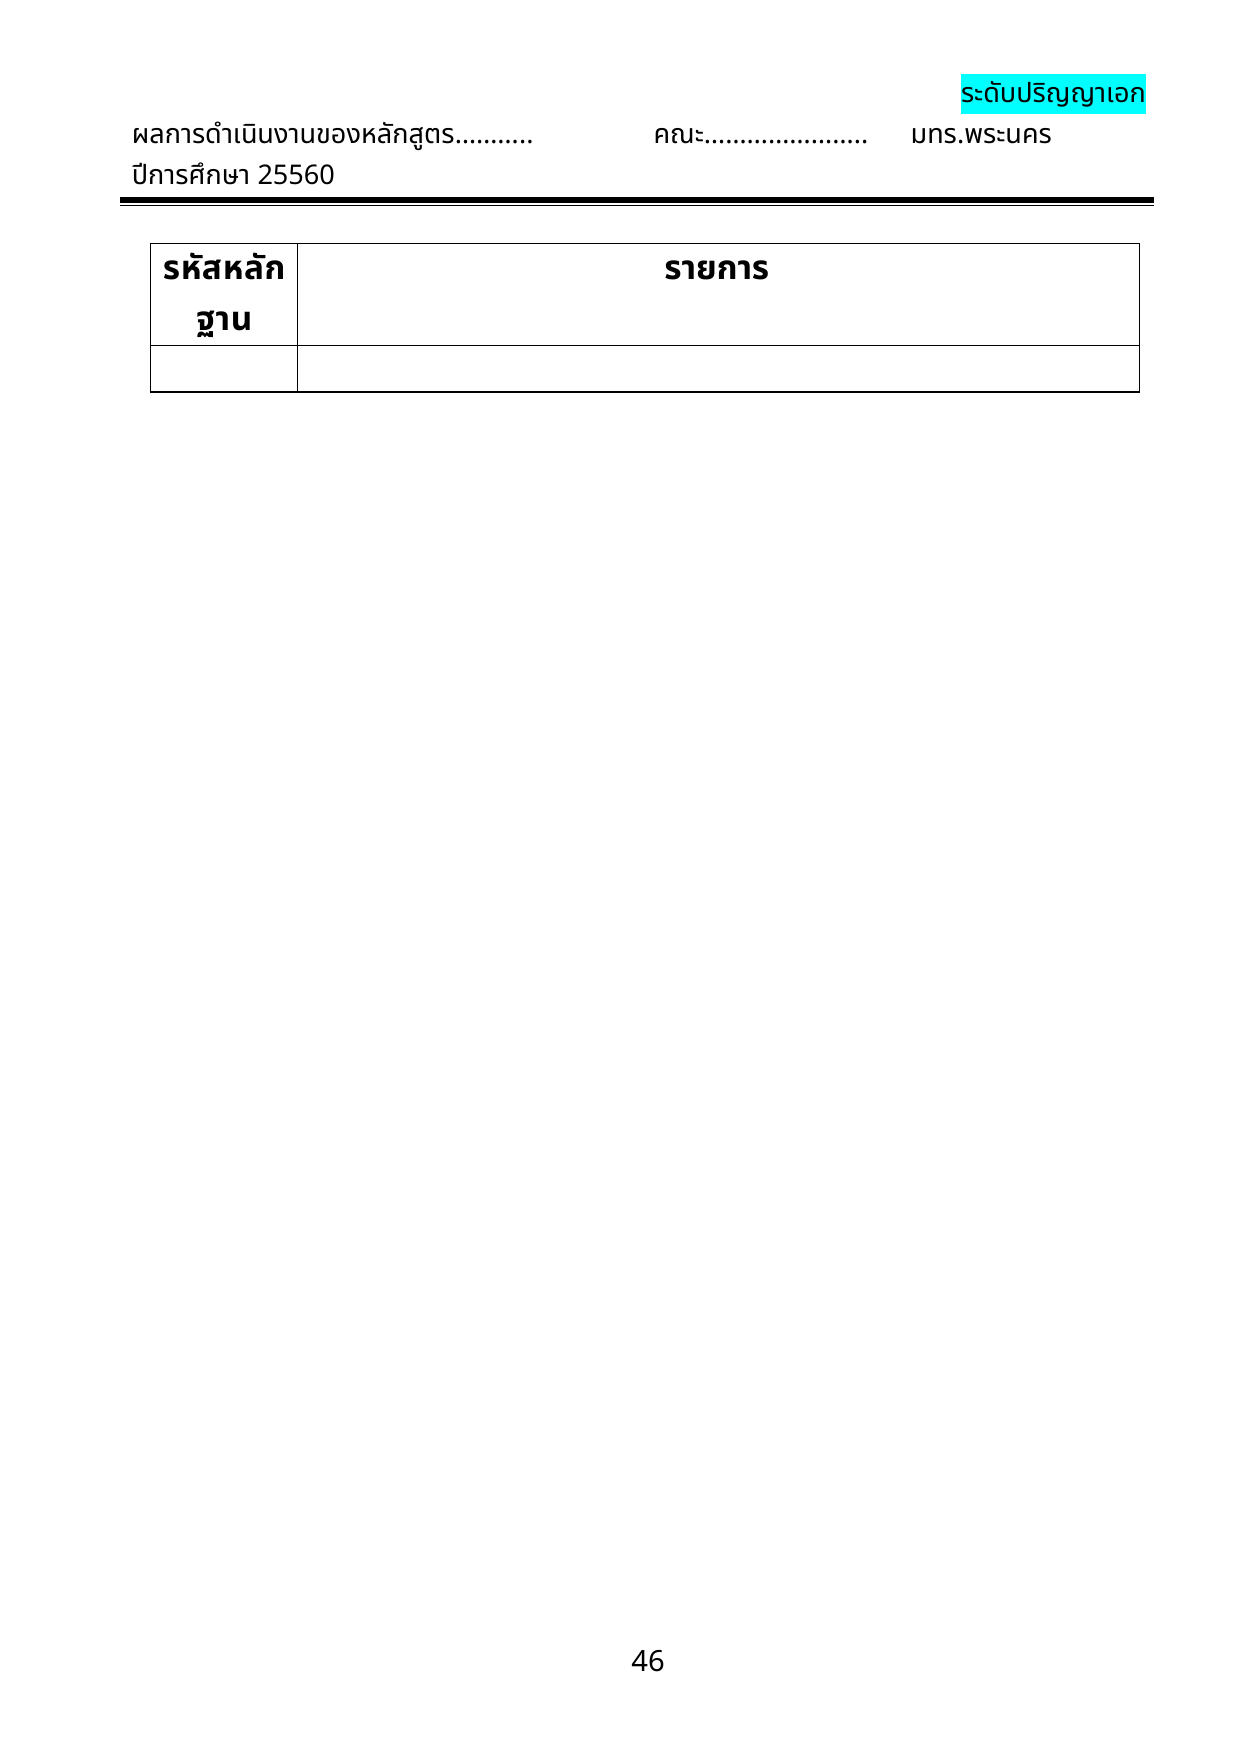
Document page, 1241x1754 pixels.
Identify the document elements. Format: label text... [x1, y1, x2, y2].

table_cell [298, 346, 1139, 391]
table_header รหัสหลักฐาน [151, 244, 297, 345]
table_cell [151, 346, 297, 391]
table_header รายการ [298, 244, 1139, 345]
